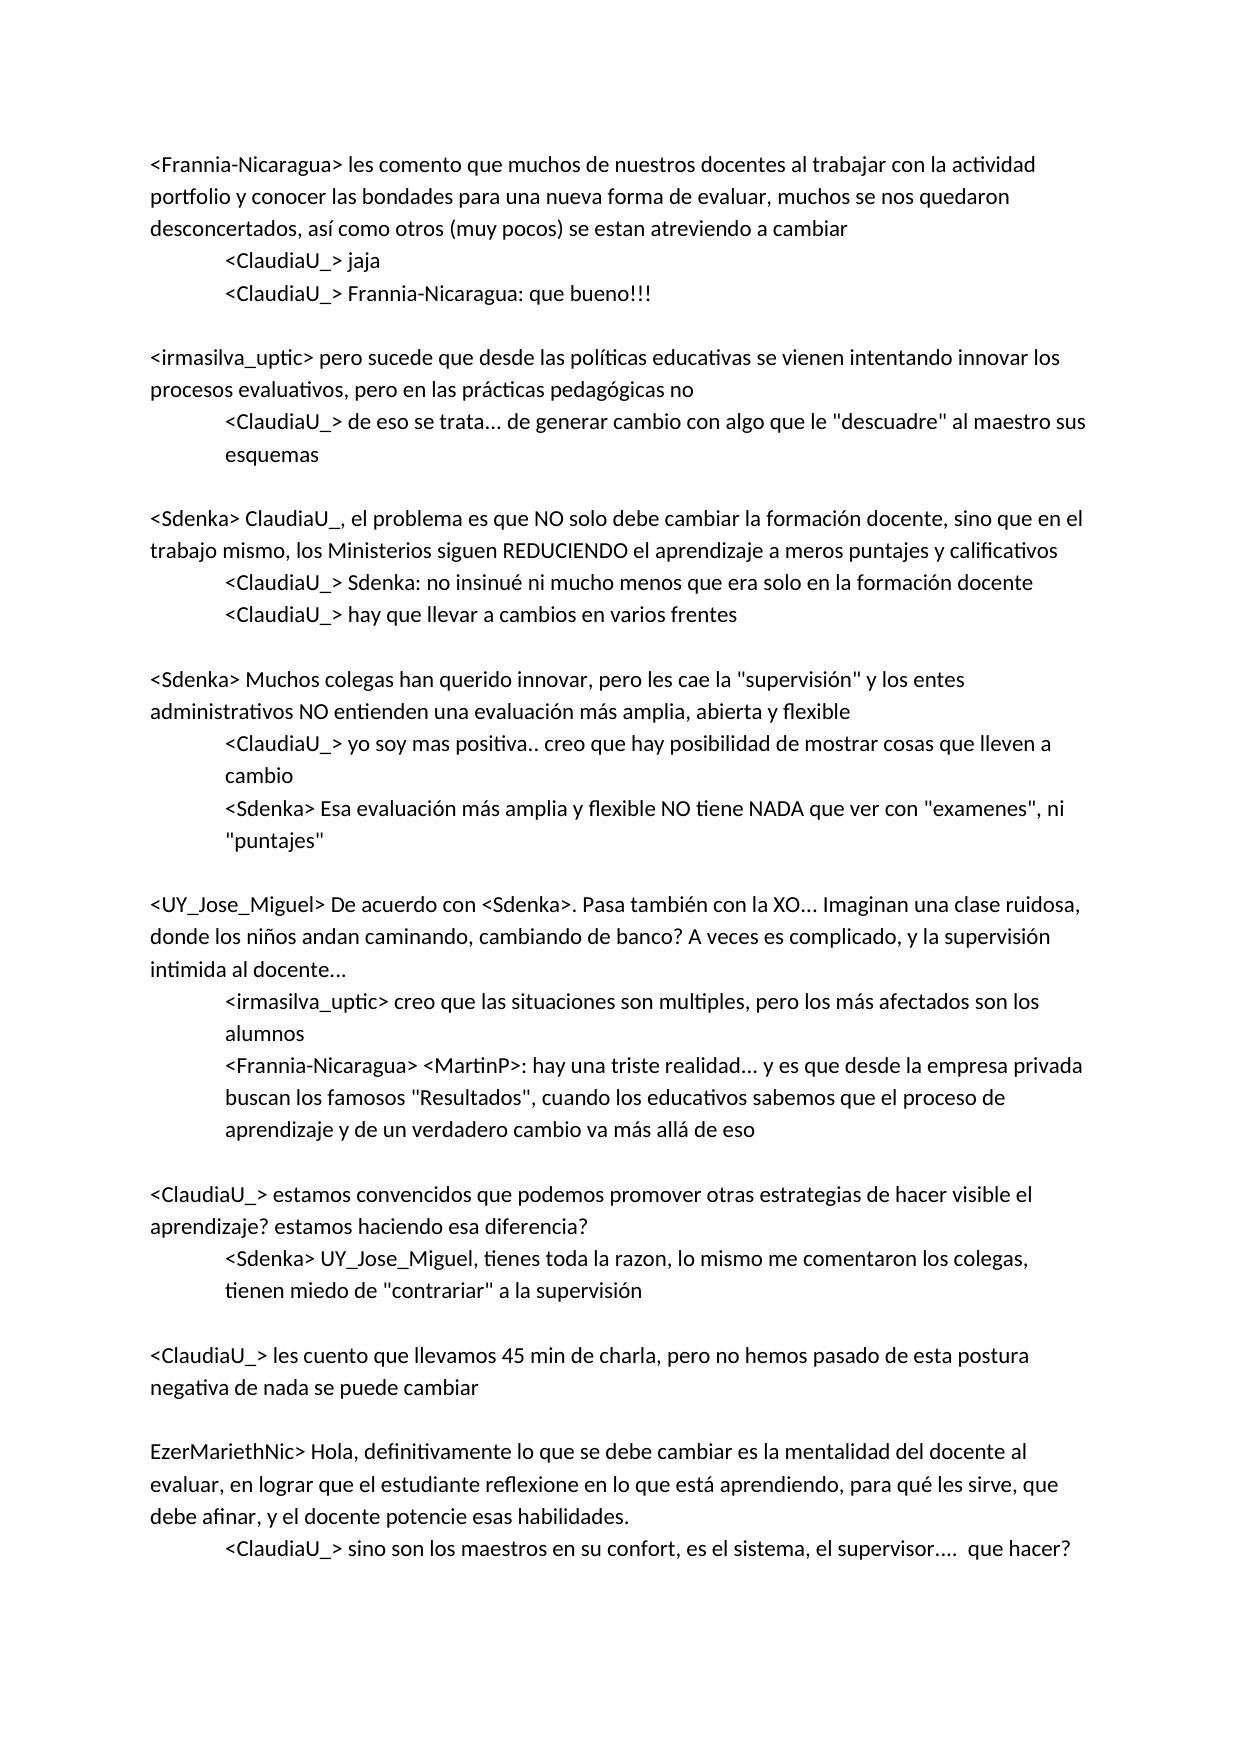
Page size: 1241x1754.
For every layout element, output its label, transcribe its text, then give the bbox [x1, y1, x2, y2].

text EzerMariethNic> Hola, definitivamente lo que se debe cambiar es la mentalidad del docente al evaluar, en lograr que el estudiante reflexione en lo que está aprendiendo, para qué les sirve, que debe afinar, y el docente potencie esas habilidades. [150, 1437, 1090, 1530]
text <ClaudiaU_> les cuento que llevamos 45 min de charla, pero no hemos pasado de esta postura negativa de nada se puede cambiar [150, 1341, 1090, 1401]
text <ClaudiaU_> estamos convencidos que podemos promover otras estrategias de hacer visible el aprendizaje? estamos haciendo esa diferencia? [150, 1180, 1090, 1240]
text <Sdenka> ClaudiaU_, el problema es que NO solo debe cambiar la formación docente, sino que en el trabajo mismo, los Ministerios siguen REDUCIENDO el aprendizaje a meros puntajes y calificativos [150, 504, 1090, 564]
text <ClaudiaU_> hay que llevar a cambios en varios frentes [225, 601, 1090, 629]
text <Sdenka> Esa evaluación más amplia y flexible NO tiene NADA que ver con "examenes", ni "puntajes" [225, 794, 1090, 854]
text <ClaudiaU_> Frannia-Nicaragua: que bueno!!! [225, 279, 1090, 307]
text <Sdenka> UY_Jose_Miguel, tienes toda la razon, lo mismo me comentaron los colegas, tienen miedo de "contrariar" a la supervisión [225, 1244, 1090, 1304]
text <irmasilva_uptic> pero sucede que desde las políticas educativas se vienen intentando innovar los procesos evaluativos, pero en las prácticas pedagógicas no [150, 343, 1090, 403]
text <ClaudiaU_> jaja [225, 247, 1090, 274]
text <Sdenka> Muchos colegas han querido innovar, pero les cae la "supervisión" y los entes administrativos NO entienden una evaluación más amplia, abierta y flexible [150, 665, 1090, 725]
text <Frannia-Nicaragua> les comento que muchos de nuestros docentes al trabajar con la actividad portfolio y conocer las bondades para una nueva forma de evaluar, muchos se nos quedaron desconcertados, así como otros (muy pocos) se estan atreviendo a cambiar [150, 150, 1090, 242]
text <UY_Jose_Miguel> De acuerdo con <Sdenka>. Pasa también con la XO... Imaginan una clase ruidosa, donde los niños andan caminando, cambiando de banco? A veces es complicado, y la supervisión intimida al docente... [150, 890, 1090, 983]
text <ClaudiaU_> sino son los maestros en su confort, es el sistema, el supervisor.... que hacer? [150, 1534, 1090, 1562]
text <ClaudiaU_> Sdenka: no insinué ni mucho menos que era solo en la formación docente [225, 568, 1090, 596]
text <ClaudiaU_> yo soy mas positiva.. creo que hay posibilidad de mostrar cosas que lleven a cambio [225, 729, 1090, 789]
text <Frannia-Nicaragua> <MartinP>: hay una triste realidad... y es que desde la empresa privada buscan los famosos "Resultados", cuando los educativos sabemos que el proceso de aprendizaje y de un verdadero cambio va más allá de eso [225, 1051, 1090, 1144]
text <ClaudiaU_> de eso se trata... de generar cambio con algo que le "descuadre" al maestro sus esquemas [225, 407, 1090, 468]
text <irmasilva_uptic> creo que las situaciones son multiples, pero los más afectados son los alumnos [225, 987, 1090, 1047]
